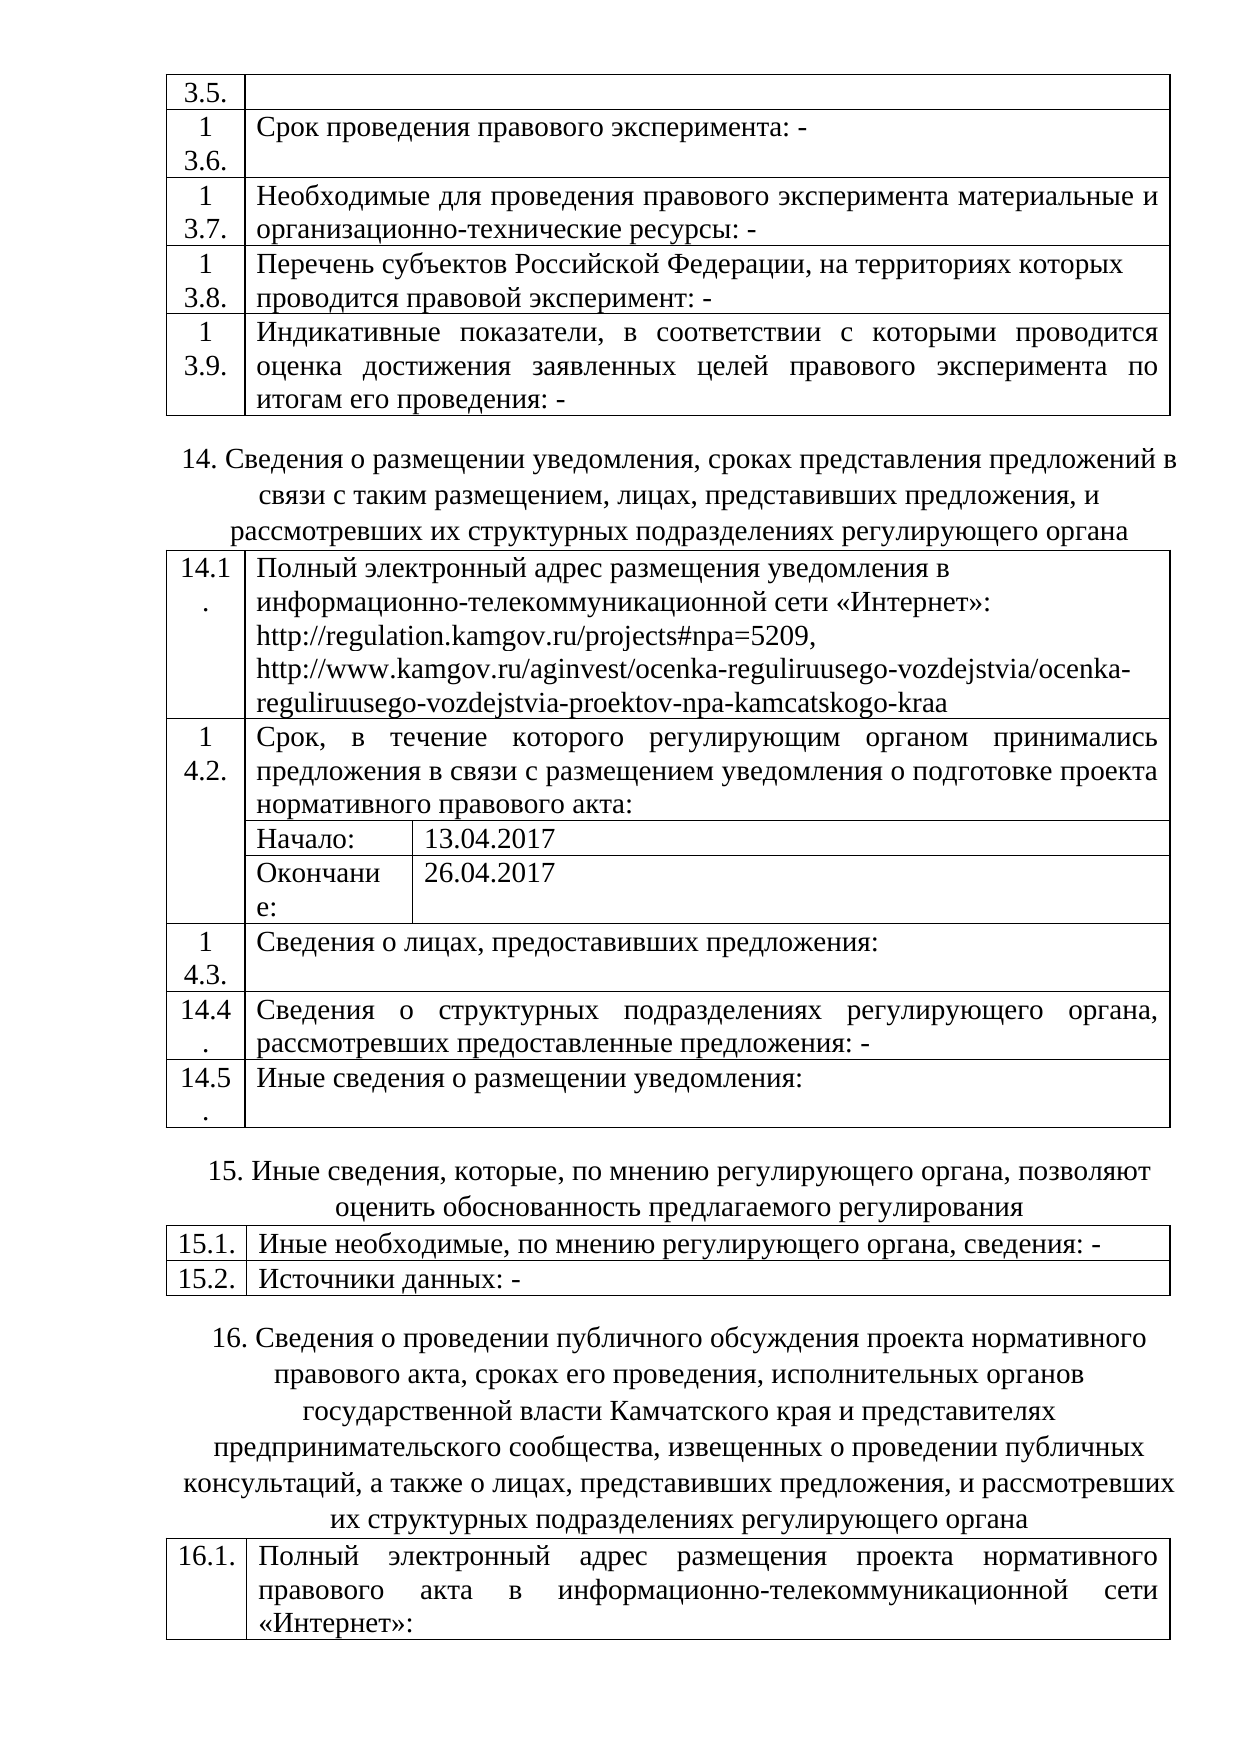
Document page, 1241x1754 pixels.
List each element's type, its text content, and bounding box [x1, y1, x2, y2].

table_cell 14.5. [167, 1060, 244, 1127]
text 15. Иные сведения, которые, по мнению регулирующего органа, позволяют оценить обоснованность предлагаемого регулирования [177, 1153, 1181, 1223]
table_header 15.1. [167, 1226, 246, 1260]
table_cell 14.2. [167, 719, 244, 923]
table_cell Индикативные показатели, в соответствии с которыми проводится оценка достижения заявленных целей правового эксперимента по итогам его проведения: - [246, 314, 1169, 415]
table_cell 13.7. [167, 178, 244, 245]
table_cell Окончание: [246, 856, 412, 923]
table_cell Сведения о структурных подразделениях регулирующего органа, рассмотревших предоставленные предложения: - [246, 992, 1169, 1059]
table_cell Срок проведения правового эксперимента: - [246, 110, 1169, 177]
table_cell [246, 75, 1169, 108]
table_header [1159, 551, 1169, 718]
table_cell Источники данных: - [247, 1261, 1169, 1294]
text 14. Сведения о размещении уведомления, сроках представления предложений в связи с таким размещением, лицах, представивших предложения, и рассмотревших их структурных подразделениях регулирующего органа [177, 441, 1181, 547]
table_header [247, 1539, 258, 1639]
table_cell 13.9. [167, 314, 244, 415]
table_cell 13.04.2017 [413, 821, 1169, 854]
table_header 14.1. [167, 551, 244, 718]
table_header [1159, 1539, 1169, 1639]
table_cell 13.5. [167, 75, 244, 108]
table_cell Сведения о лицах, предоставивших предложения: [246, 924, 1169, 991]
table_cell 14.4. [167, 992, 244, 1059]
table_cell Перечень субъектов Российской Федерации, на территориях которых проводится правовой эксперимент: - [246, 246, 1169, 313]
table_cell Иные сведения о размещении уведомления: [246, 1060, 1169, 1127]
table_cell Начало: [246, 821, 412, 854]
table_header 16.1. [167, 1539, 246, 1639]
text 16. Сведения о проведении публичного обсуждения проекта нормативного правового акта, сроках его проведения, исполнительных органов государственной власти Камчатского края и представителях предпринимательского сообщества, извещенных о проведении публичных консультаций, а также о лицах, представивших предложения, и рассмотревших их структурных подразделениях регулирующего органа [177, 1321, 1181, 1535]
table_cell 14.3. [167, 924, 244, 991]
table_cell 13.8. [167, 246, 244, 313]
table_header Иные необходимые, по мнению регулирующего органа, сведения: - [247, 1226, 1169, 1260]
table_cell Срок, в течение которого регулирующим органом принимались предложения в связи с размещением уведомления о подготовке проекта нормативного правового акта: [246, 719, 1169, 820]
table_cell 15.2. [167, 1261, 246, 1294]
table_cell Необходимые для проведения правового эксперимента материальные и организационно-технические ресурсы: - [246, 178, 1169, 245]
table_cell 26.04.2017 [413, 856, 1169, 923]
table_cell 13.6. [167, 110, 244, 177]
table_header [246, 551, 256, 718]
